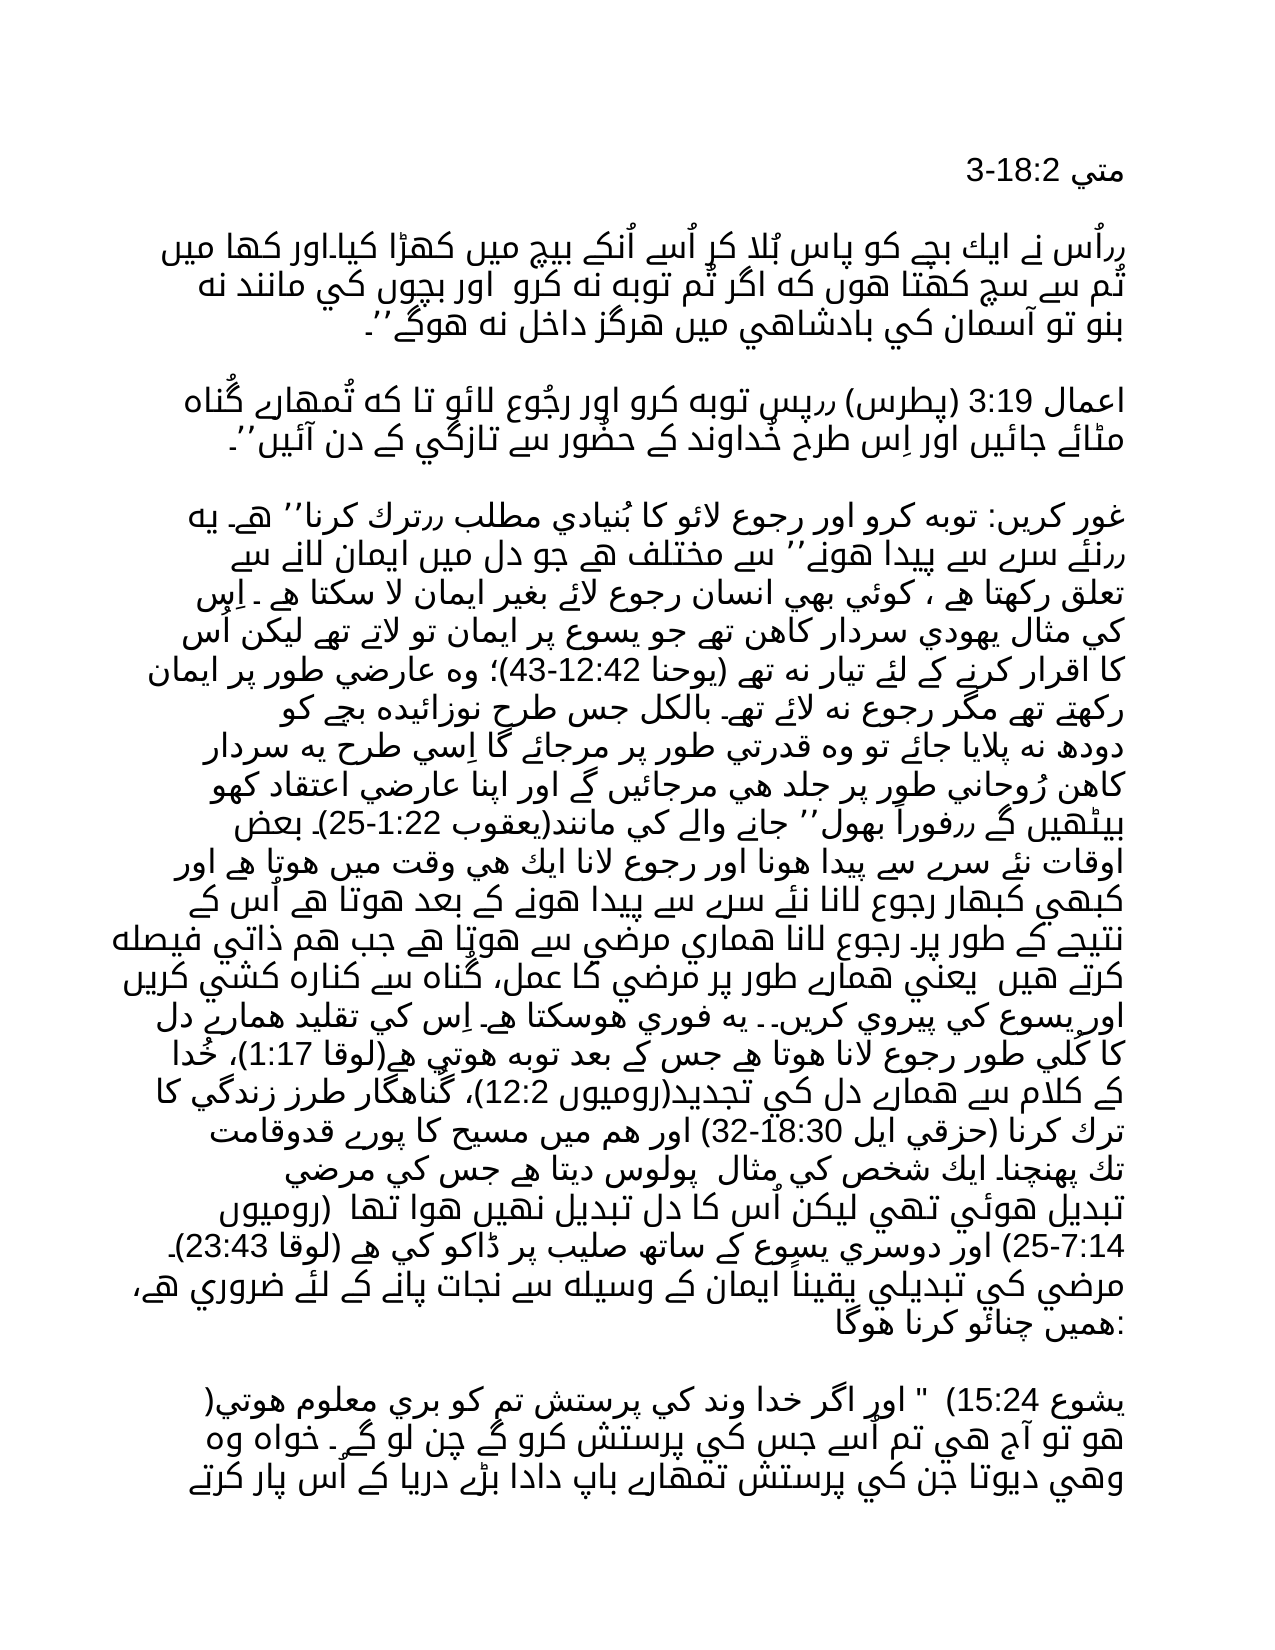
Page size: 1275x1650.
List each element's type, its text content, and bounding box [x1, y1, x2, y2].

text اعمال 3:19 ﴿پطرس﴾ ٫٫پس توبه كرو اور رجُوع لائو تا كه تُمهارے گُناه مٹائے جائيں اور اِس طرح خُداوند كے حضُور سے تازگي كے دن آئيں٬٬۔ [150, 342, 1125, 457]
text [150, 1342, 1125, 1495]
text غور كريں: توبه كرو اور رجوع لائو كا بُنيادي مطلب ٫٫ترك كرنا٬٬ هے۔ يه ٫٫نئے سرے سے پيدا هونے٬٬ سے مختلف هے جو دل ميں ايمان لانے سے تعلق ركھتا هے ، كوئي بھي انسان رجوع لائے بغير ايمان لا سكتا هے ۔ اِس كي مثال يهودي سردار كاهن تھے جو يسوع پر ايمان تو لاتے تھے ليكن اُس كا اقرار كرنے كے لئے تيار نه تھے ﴿يوحنا 12:42-43﴾؛ وه عارضي طور پر ايمان ركھتے تھے مگر رجوع نه لائے تھے۔ بالكل جس طرح نوزائيده بچے كو دودھ نه پلايا جائے تو وه قدرتي طور پر مرجائے گا اِسي طرح يه سردار كاهن رُوحاني طور پر جلد هي مرجائيں گے اور اپنا عارضي اعتقاد كھو بيٹھيں گے ٫٫فوراً بھول٬٬ جانے والے كي مانند﴿يعقوب 1:22-25﴾۔ بعض اوقات نئے سرے سے پيدا هونا اور رجوع لانا ايك هي وقت ميں هوتا هے اور كبھي كبھار رجوع لانا نئے سرے سے پيدا هونے كے بعد هوتا هے اُس كے نتيجے كے طور پر۔ رجوع لانا هماري مرضي سے هوتا هے جب هم ذاتي فيصله كرتے هيں يعني همارے طور پر مرضي كا عمل، گُناه سے كناره كشي كريں اور يسوع كي پيروي كريں۔ ۔ يه فوري هوسكتا هے۔ اِس كي تقليد همارے دل كا كُلي طور رجوع لانا هوتا هے جس كے بعد توبه هوتي هے﴿لوقا 1:17﴾، خُدا كے كلام سے همارے دل كي تجديد﴿روميوں 12:2﴾، گُناهگار طرز زندگي كا ترك كرنا ﴿حزقي ايل 18:30-32﴾ اور هم ميں مسيح كا پورے قدوقامت تك پهنچنا۔ ايك شخص كي مثال پولوس ديتا هے جس كي مرضي تبديل هوئي تھي ليكن اُس كا دل تبديل نهيں هوا تھا ﴿روميوں 7:14-25﴾ اور دوسري يسوع كے ساتھ صليب پر ڈاكو كي هے ﴿لوقا 23:43﴾۔ مرضي كي تبديلي يقيناً ايمان كے وسيله سے نجات پانے كے لئے ضروري هے، هميں چنائو كرنا هوگا: [150, 457, 1125, 1342]
text ٫٫اُس نے ايك بچے كو پاس بُلا كر اُسے اُنكے بيچ ميں كھڑا كيا۔اور كها ميں تُم سے سچ كهتا هوں كه اگر تُم توبه نه كرو اور بچوں كي مانند نه بنو تو آسمان كي بادشاهي ميں هرگز داخل نه هوگے٬٬۔ [150, 188, 1125, 342]
text متي 18:2-3 [150, 150, 1125, 188]
